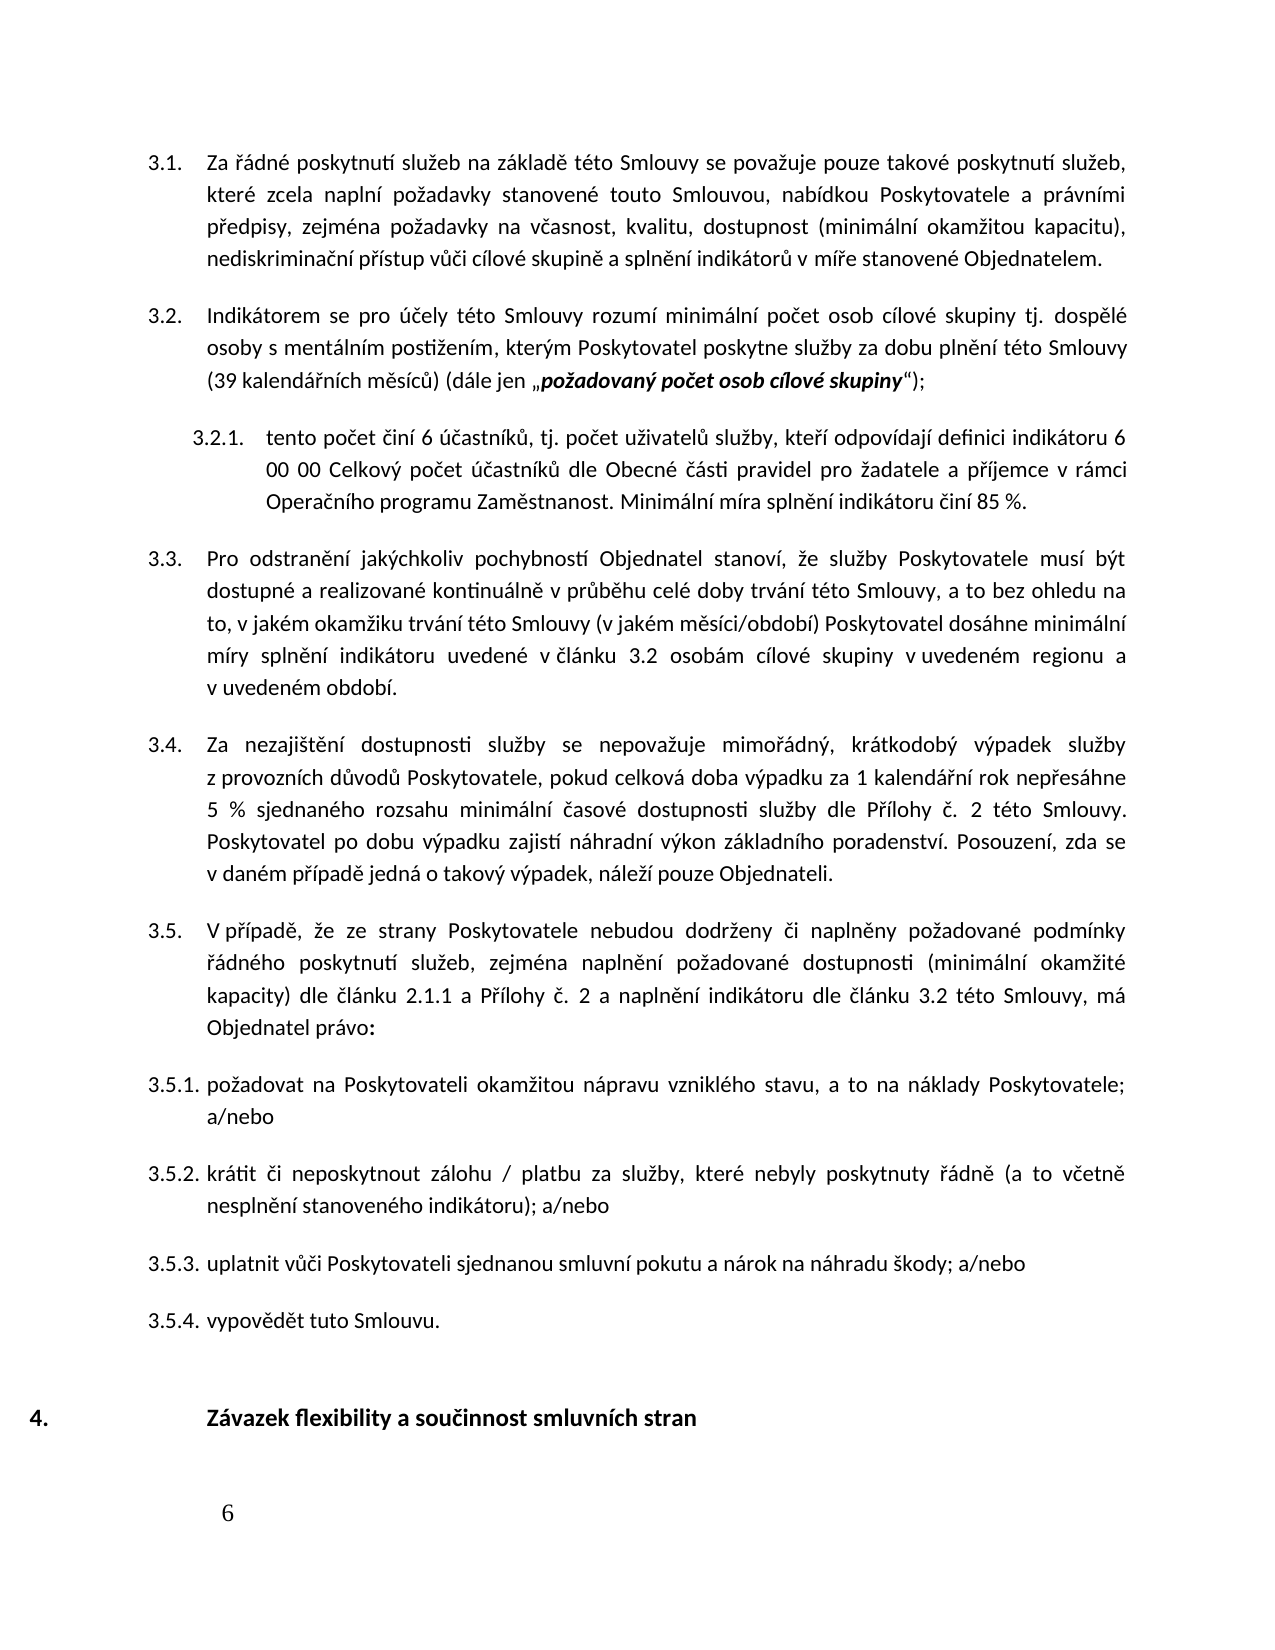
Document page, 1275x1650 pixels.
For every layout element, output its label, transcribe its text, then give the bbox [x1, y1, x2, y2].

subtitle Pro odstranění jakýchkoliv pochybností Objednatel stanoví, že služby Poskytovatele musí být dostupné a realizované kontinuálně v průběhu celé doby trvání této Smlouvy, a to bez ohledu na to, v jakém okamžiku trvání této Smlouvy (v jakém měsíci/období) Poskytovatel dosáhne minimální míry splnění indikátoru uvedené v článku 3.2 osobám cílové skupiny v uvedeném regionu a v uvedeném období. [148, 544, 1127, 701]
subtitle požadovat na Poskytovateli okamžitou nápravu vzniklého stavu, a to na náklady Poskytovatele; a/nebo [148, 1070, 1127, 1130]
subtitle Za nezajištění dostupnosti služby se nepovažuje mimořádný, krátkodobý výpadek služby z provozních důvodů Poskytovatele, pokud celková doba výpadku za 1 kalendářní rok nepřesáhne 5 % sjednaného rozsahu minimální časové dostupnosti služby dle Přílohy č. 2 této Smlouvy. Poskytovatel po dobu výpadku zajistí náhradní výkon základního poradenství. Posouzení, zda se v daném případě jedná o takový výpadek, náleží pouze Objednateli. [148, 730, 1127, 887]
subtitle krátit či neposkytnout zálohu / platbu za služby, které nebyly poskytnuty řádně (a to včetně nesplnění stanoveného indikátoru); a/nebo [148, 1159, 1127, 1220]
subtitle tento počet činí 6 účastníků, tj. počet uživatelů služby, kteří odpovídají definici indikátoru 6 00 00 Celkový počet účastníků dle Obecné části pravidel pro žadatele a příjemce v rámci Operačního programu Zaměstnanost. Minimální míra splnění indikátoru činí 85 %. [192, 423, 1127, 515]
subtitle uplatnit vůči Poskytovateli sjednanou smluvní pokutu a nárok na náhradu škody; a/nebo [148, 1249, 1127, 1277]
subtitle Závazek flexibility a součinnost smluvních stran [29, 1402, 1127, 1432]
subtitle Za řádné poskytnutí služeb na základě této Smlouvy se považuje pouze takové poskytnutí služeb, které zcela naplní požadavky stanovené touto Smlouvou, nabídkou Poskytovatele a právními předpisy, zejména požadavky na včasnost, kvalitu, dostupnost (minimální okamžitou kapacitu), nediskriminační přístup vůči cílové skupině a splnění indikátorů v míře stanovené Objednatelem. [148, 148, 1127, 272]
subtitle V případě, že ze strany Poskytovatele nebudou dodrženy či naplněny požadované podmínky řádného poskytnutí služeb, zejména naplnění požadované dostupnosti (minimální okamžité kapacity) dle článku 2.1.1 a Přílohy č. 2 a naplnění indikátoru dle článku 3.2 této Smlouvy, má Objednatel právo: [148, 916, 1127, 1041]
subtitle vypovědět tuto Smlouvu. [148, 1306, 1127, 1334]
subtitle Indikátorem se pro účely této Smlouvy rozumí minimální počet osob cílové skupiny tj. dospělé osoby s mentálním postižením, kterým Poskytovatel poskytne služby za dobu plnění této Smlouvy (39 kalendářních měsíců) (dále jen „požadovaný počet osob cílové skupiny“); [148, 301, 1127, 394]
